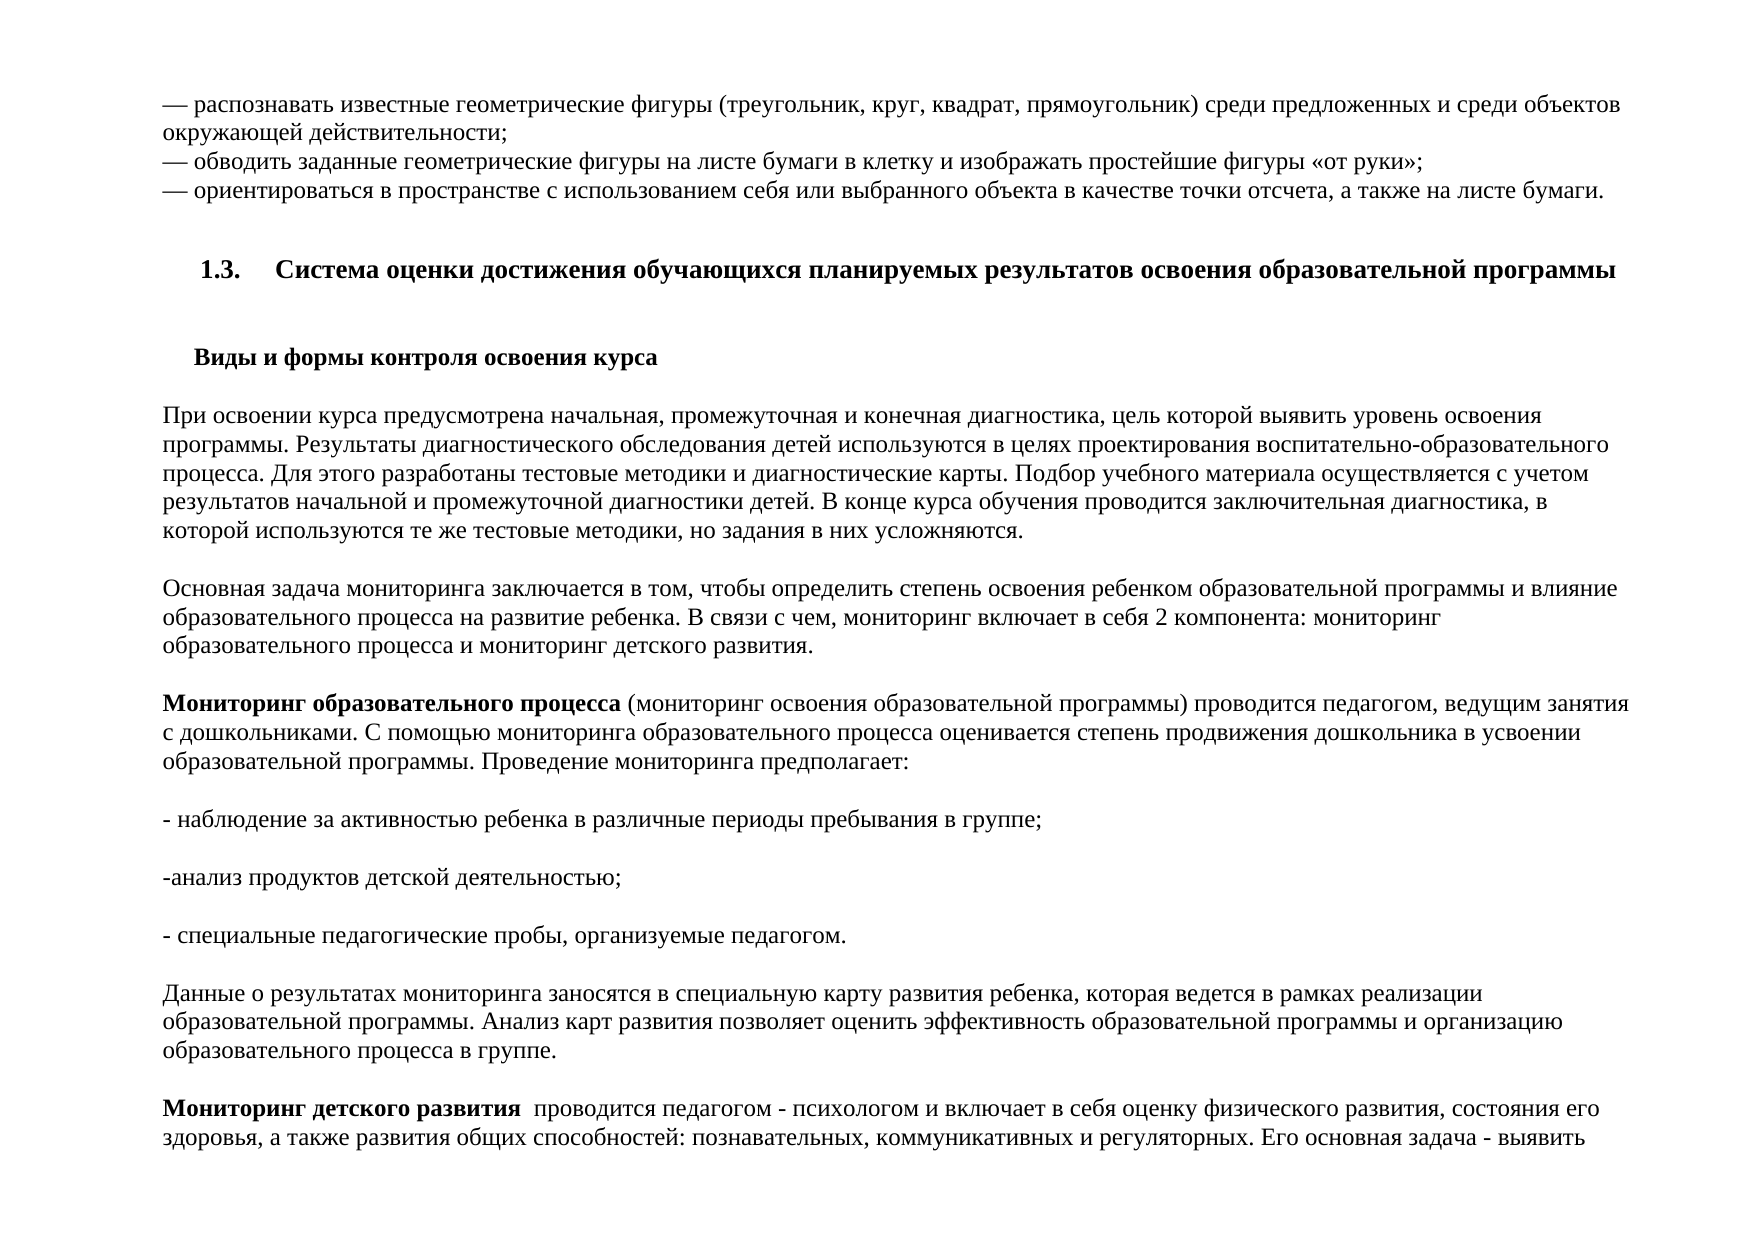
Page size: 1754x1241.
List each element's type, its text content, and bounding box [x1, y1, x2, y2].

text Мониторинг образовательного процесса (мониторинг освоения образовательной программы) проводится педагогом, ведущим занятия с дошкольниками. С помощью мониторинга образовательного процесса оценивается степень продвижения дошкольника в усвоении образовательной программы. Проведение мониторинга предполагает: [162, 688, 1636, 775]
text Основная задача мониторинга заключается в том, чтобы определить степень освоения ребенком образовательной программы и влияние образовательного процесса на развитие ребенка. В связи с чем, мониторинг включает в себя 2 компонента: мониторинг образовательного процесса и мониторинг детского развития. [162, 573, 1636, 659]
text При освоении курса предусмотрена начальная, промежуточная и конечная диагностика, цель которой выявить уровень освоения программы. Результаты диагностического обследования детей используются в целях проектирования воспитательно-образовательного процесса. Для этого разработаны тестовые методики и диагностические карты. Подбор учебного материала осуществляется с учетом результатов начальной и промежуточной диагностики детей. В конце курса обучения проводится заключительная диагностика, в которой используются те же тестовые методики, но задания в них усложняются. [162, 400, 1636, 544]
text - наблюдение за активностью ребенка в различные периоды пребывания в группе; [162, 804, 1636, 833]
text Виды и формы контроля освоения курса [162, 342, 1636, 371]
list Система оценки достижения обучающихся планируемых результатов освоения образовательной программы [200, 253, 1636, 284]
text - специальные педагогические пробы, организуемые педагогом. [162, 920, 1636, 948]
text -анализ продуктов детской деятельностью; [162, 862, 1636, 891]
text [162, 1093, 1636, 1151]
text Данные о результатах мониторинга заносятся в специальную карту развития ребенка, которая ведется в рамках реализации образовательной программы. Анализ карт развития позволяет оценить эффективность образовательной программы и организацию образовательного процесса в группе. [162, 978, 1636, 1064]
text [162, 89, 1636, 204]
